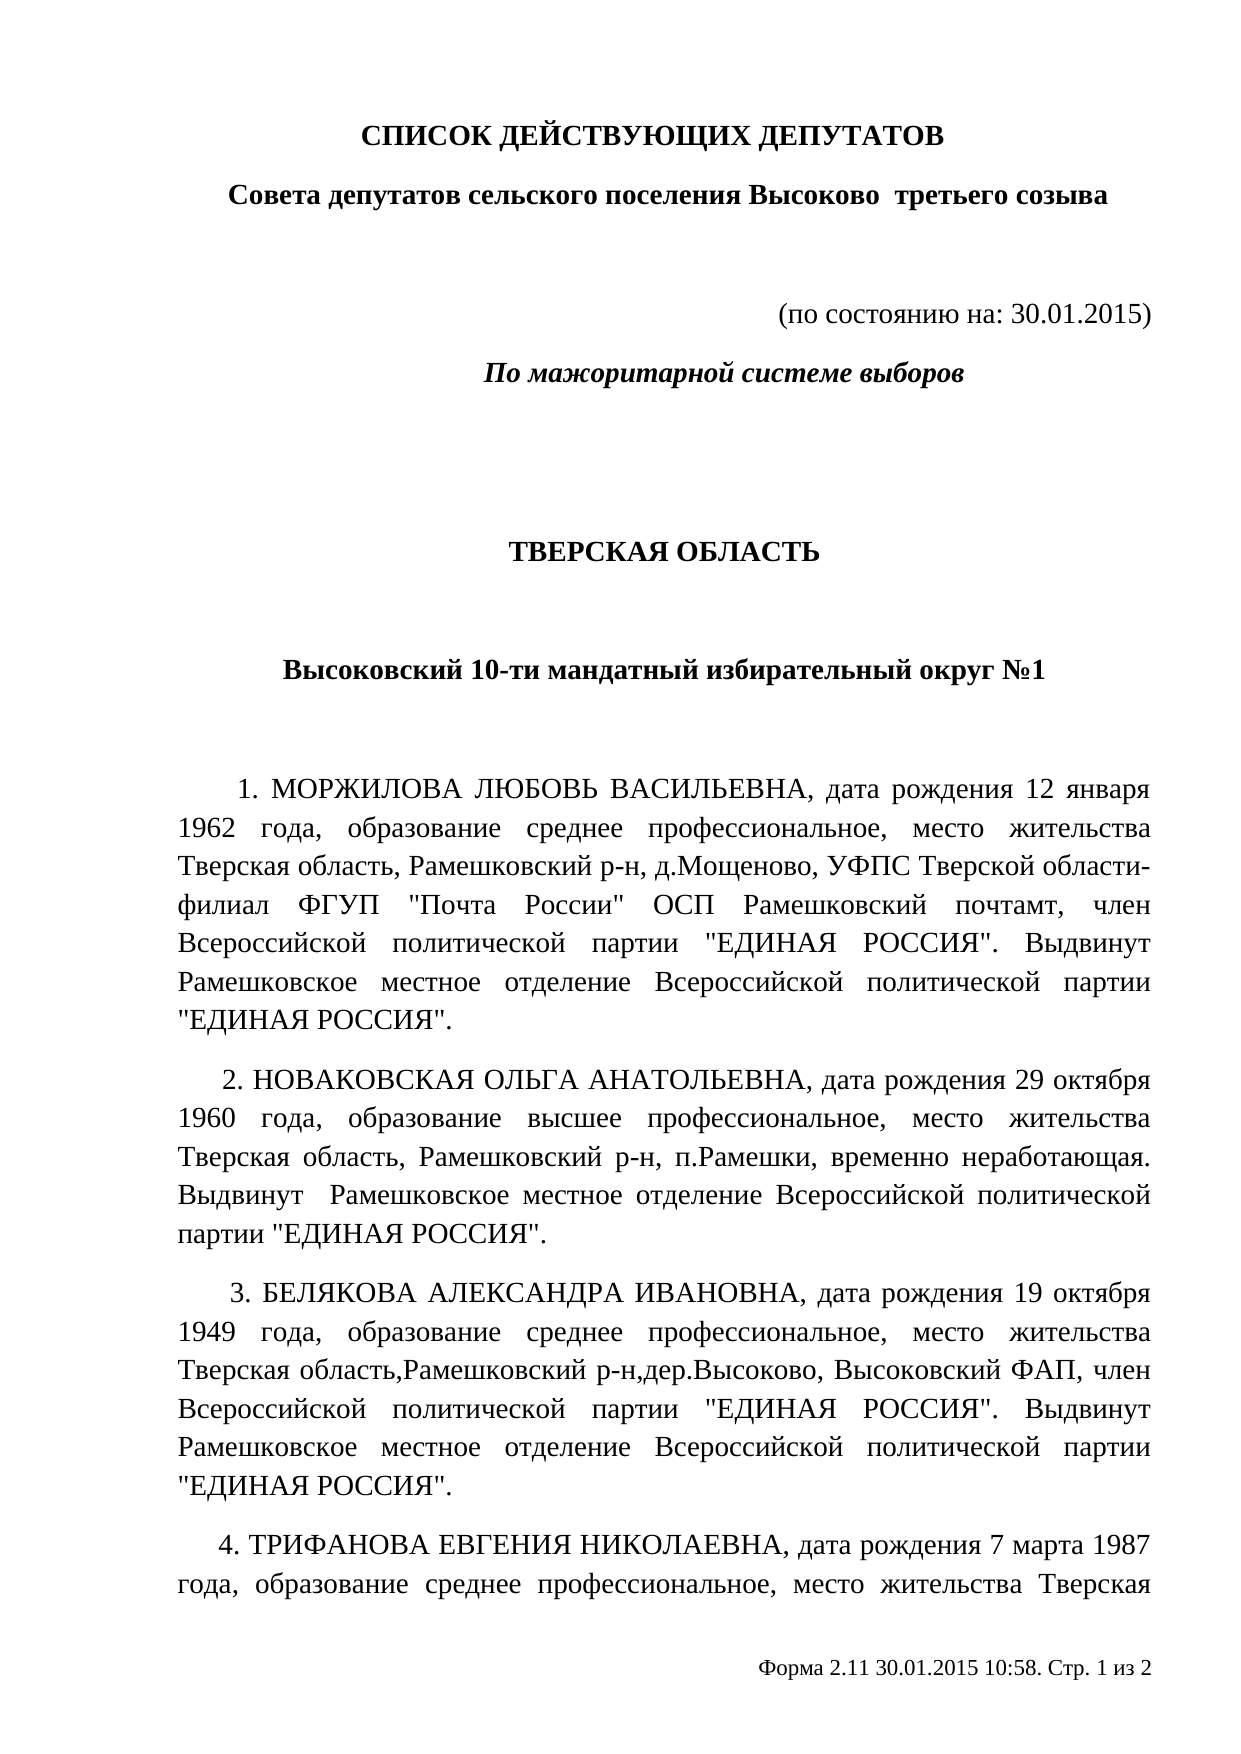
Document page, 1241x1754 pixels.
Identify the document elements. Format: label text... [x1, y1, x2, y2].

text Совета депутатов сельского поселения Высоково третьего созыва [177, 177, 1152, 211]
text (по состоянию на: 30.01.2015) [177, 296, 1152, 330]
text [177, 1527, 1152, 1599]
text ТВЕРСКАЯ ОБЛАСТЬ [177, 534, 1152, 567]
text 3. БЕЛЯКОВА АЛЕКСАНДРА ИВАНОВНА, дата рождения 19 октября 1949 года, образование среднее профессиональное, место жительства Тверская область,Рамешковский р-н,дер.Высоково, Высоковский ФАП, член Всероссийской политической партии "ЕДИНАЯ РОССИЯ". Выдвинут Рамешковское местное отделение Всероссийской политической партии "ЕДИНАЯ РОССИЯ". [177, 1275, 1152, 1502]
text По мажоритарной системе выборов [177, 356, 1152, 389]
text 1. МОРЖИЛОВА ЛЮБОВЬ ВАСИЛЬЕВНА, дата рождения 12 января 1962 года, образование среднее профессиональное, место жительства Тверская область, Рамешковский р-н, д.Мощеново, УФПС Тверской области-филиал ФГУП "Почта России" ОСП Рамешковский почтамт, член Всероссийской политической партии "ЕДИНАЯ РОССИЯ". Выдвинут Рамешковское местное отделение Всероссийской политической партии "ЕДИНАЯ РОССИЯ". [177, 771, 1152, 1036]
text Высоковский 10-ти мандатный избирательный округ №1 [177, 652, 1152, 686]
text СПИСОК ДЕЙСТВУЮЩИХ ДЕПУТАТОВ [177, 118, 1152, 152]
text 2. НОВАКОВСКАЯ ОЛЬГА АНАТОЛЬЕВНА, дата рождения 29 октября 1960 года, образование высшее профессиональное, место жительства Тверская область, Рамешковский р-н, п.Рамешки, временно неработающая. Выдвинут Рамешковское местное отделение Всероссийской политической партии "ЕДИНАЯ РОССИЯ". [177, 1062, 1152, 1249]
